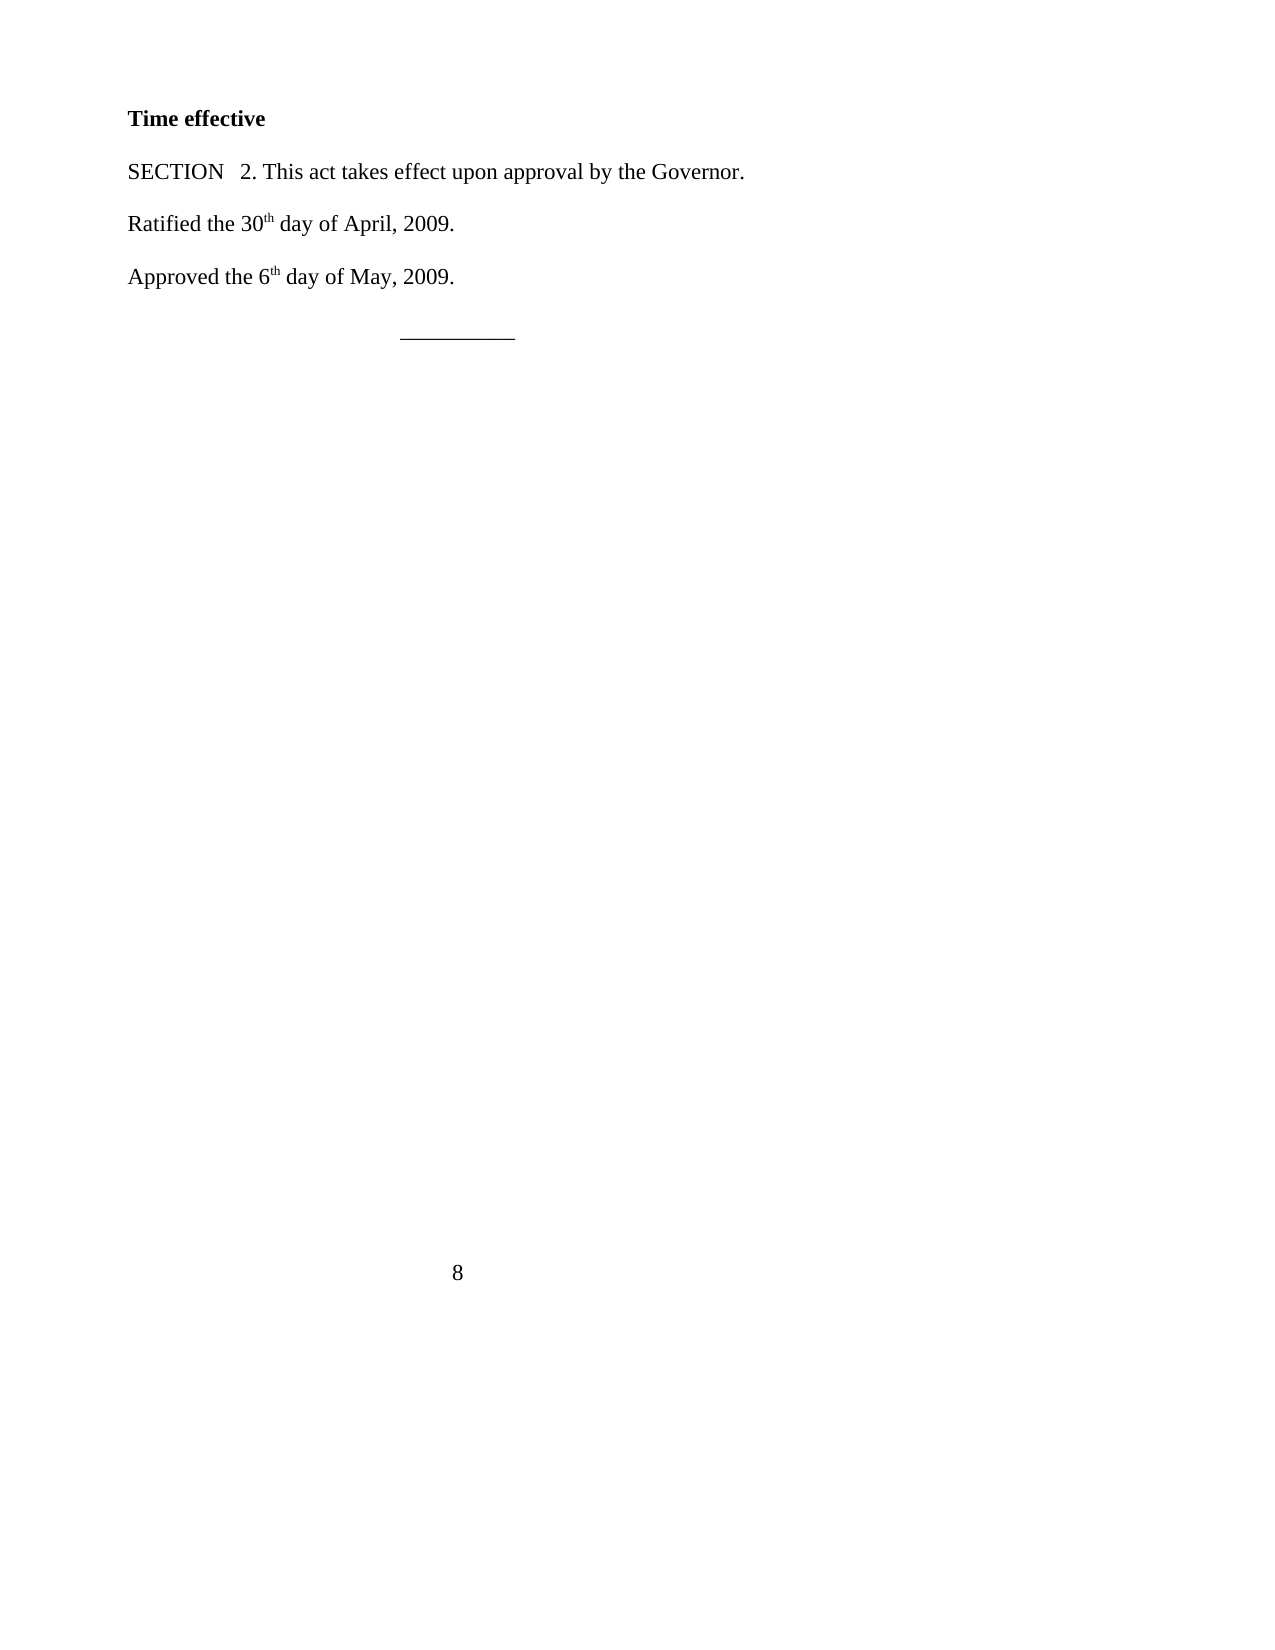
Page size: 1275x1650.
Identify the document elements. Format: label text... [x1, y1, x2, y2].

text SECTION 2. This act takes effect upon approval by the Governor. [127, 158, 787, 184]
text __________ [127, 316, 787, 342]
text Ratified the 30th day of April, 2009. [127, 210, 787, 237]
text Approved the 6th day of May, 2009. [127, 263, 787, 289]
text Time effective [127, 105, 787, 131]
